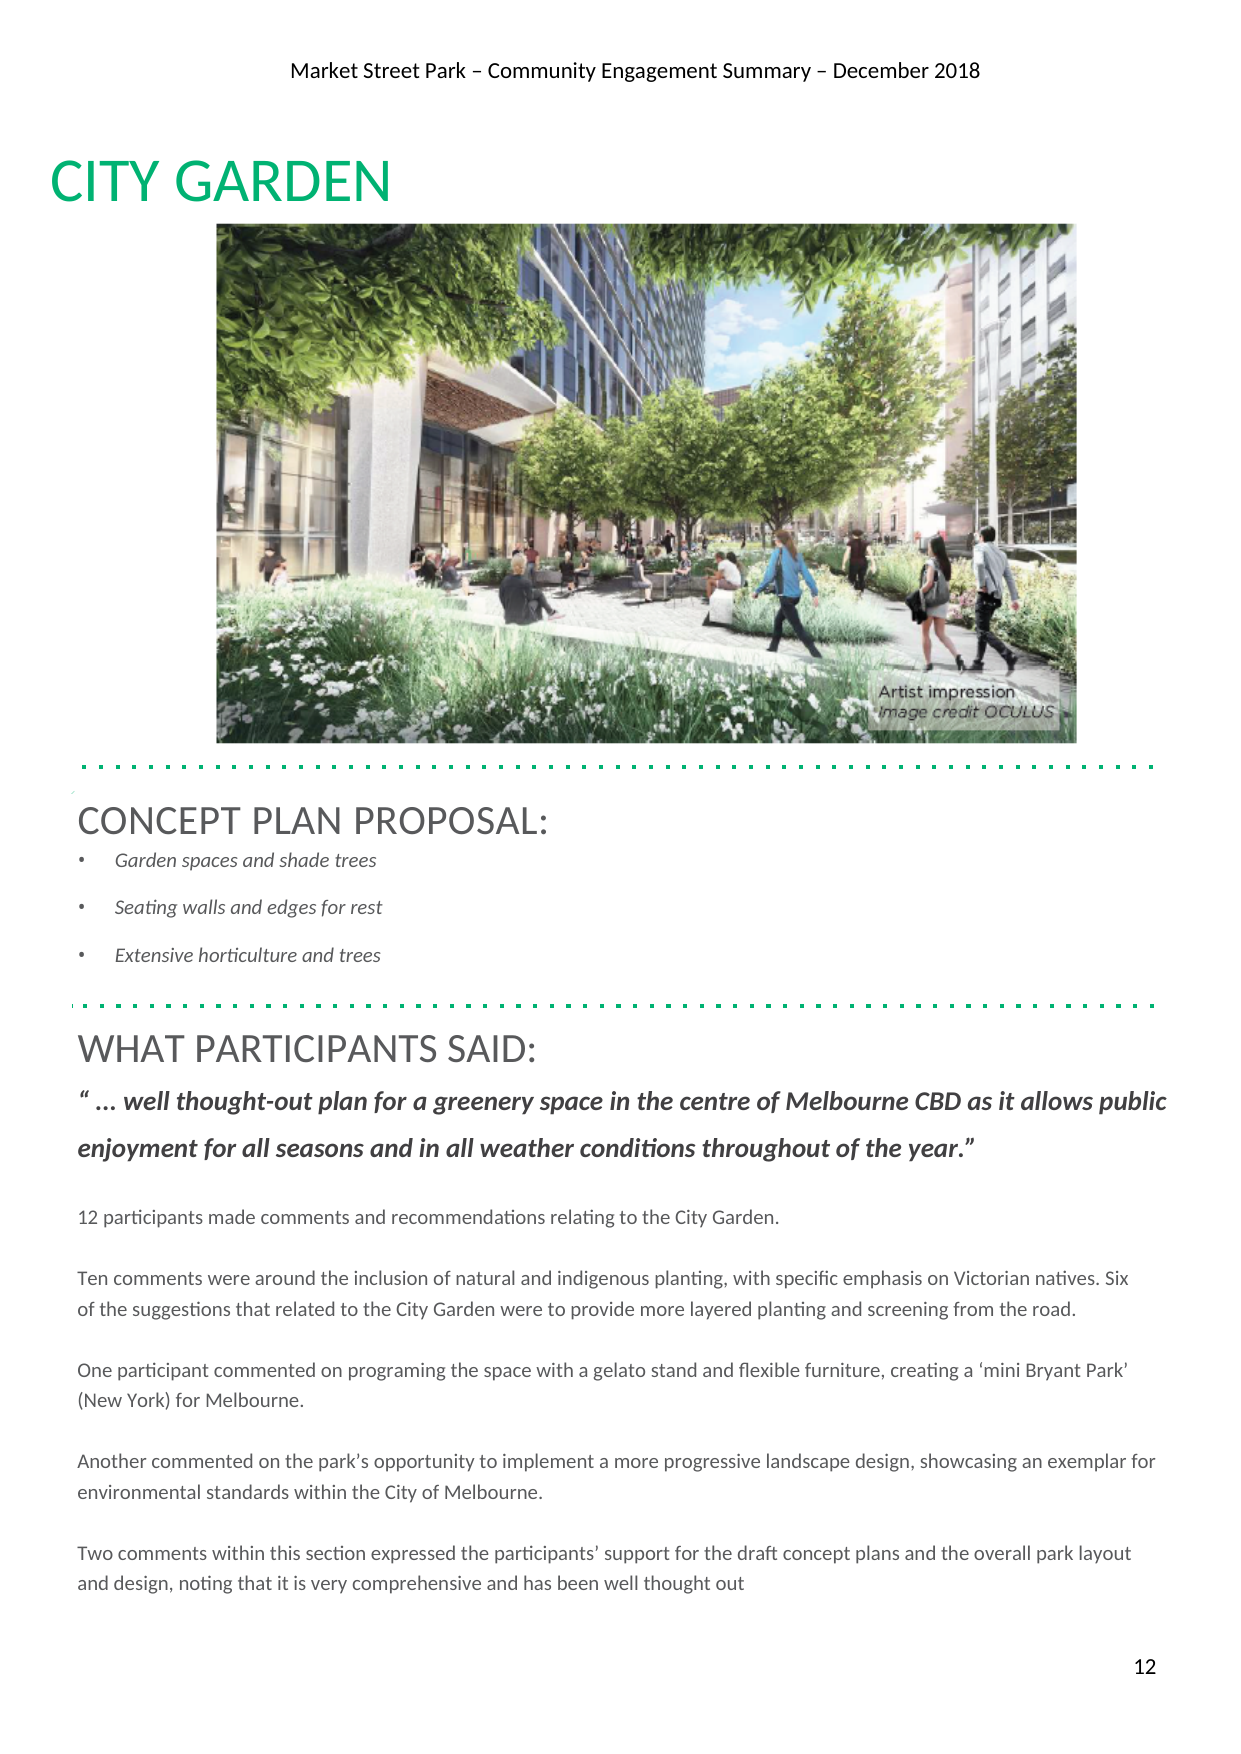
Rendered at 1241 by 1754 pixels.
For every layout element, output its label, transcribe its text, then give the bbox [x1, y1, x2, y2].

subtitle CITY GARDEN [50, 148, 1223, 215]
text 12 participants made comments and recommendations relating to the City Garden. [77, 1204, 1223, 1230]
list Extensive horticulture and trees [77, 940, 444, 968]
list Seating walls and edges for rest [77, 892, 444, 921]
text Another commented on the park’s opportunity to implement a more progressive landscape design, showcasing an exemplar for environmental standards within the City of Melbourne. [77, 1448, 1165, 1504]
text One participant commented on programing the space with a gelato stand and flexible furniture, creating a ‘mini Bryant Park’ (New York) for Melbourne. [77, 1357, 1165, 1413]
text “ ... well thought-out plan for a greenery space in the centre of Melbourne CBD as it allows public [77, 1073, 1223, 1120]
text CONCEPT PLAN PROPOSAL: [77, 787, 1223, 834]
subtitle WHAT PARTICIPANTS SAID: [77, 1022, 1223, 1073]
picture [211, 214, 1084, 752]
text enjoyment for all seasons and in all weather conditions throughout of the year.” [77, 1120, 1223, 1167]
text Two comments within this section expressed the participants’ support for the draft concept plans and the overall park layout [77, 1540, 1142, 1565]
list Garden spaces and shade trees [77, 845, 444, 873]
text Ten comments were around the inclusion of natural and indigenous planting, with specific emphasis on Victorian natives. Six of the suggestions that related to the City Garden were to provide more layered planting and screening from the road. [77, 1266, 1145, 1321]
text and design, noting that it is very comprehensive and has been well thought out [77, 1570, 1142, 1596]
